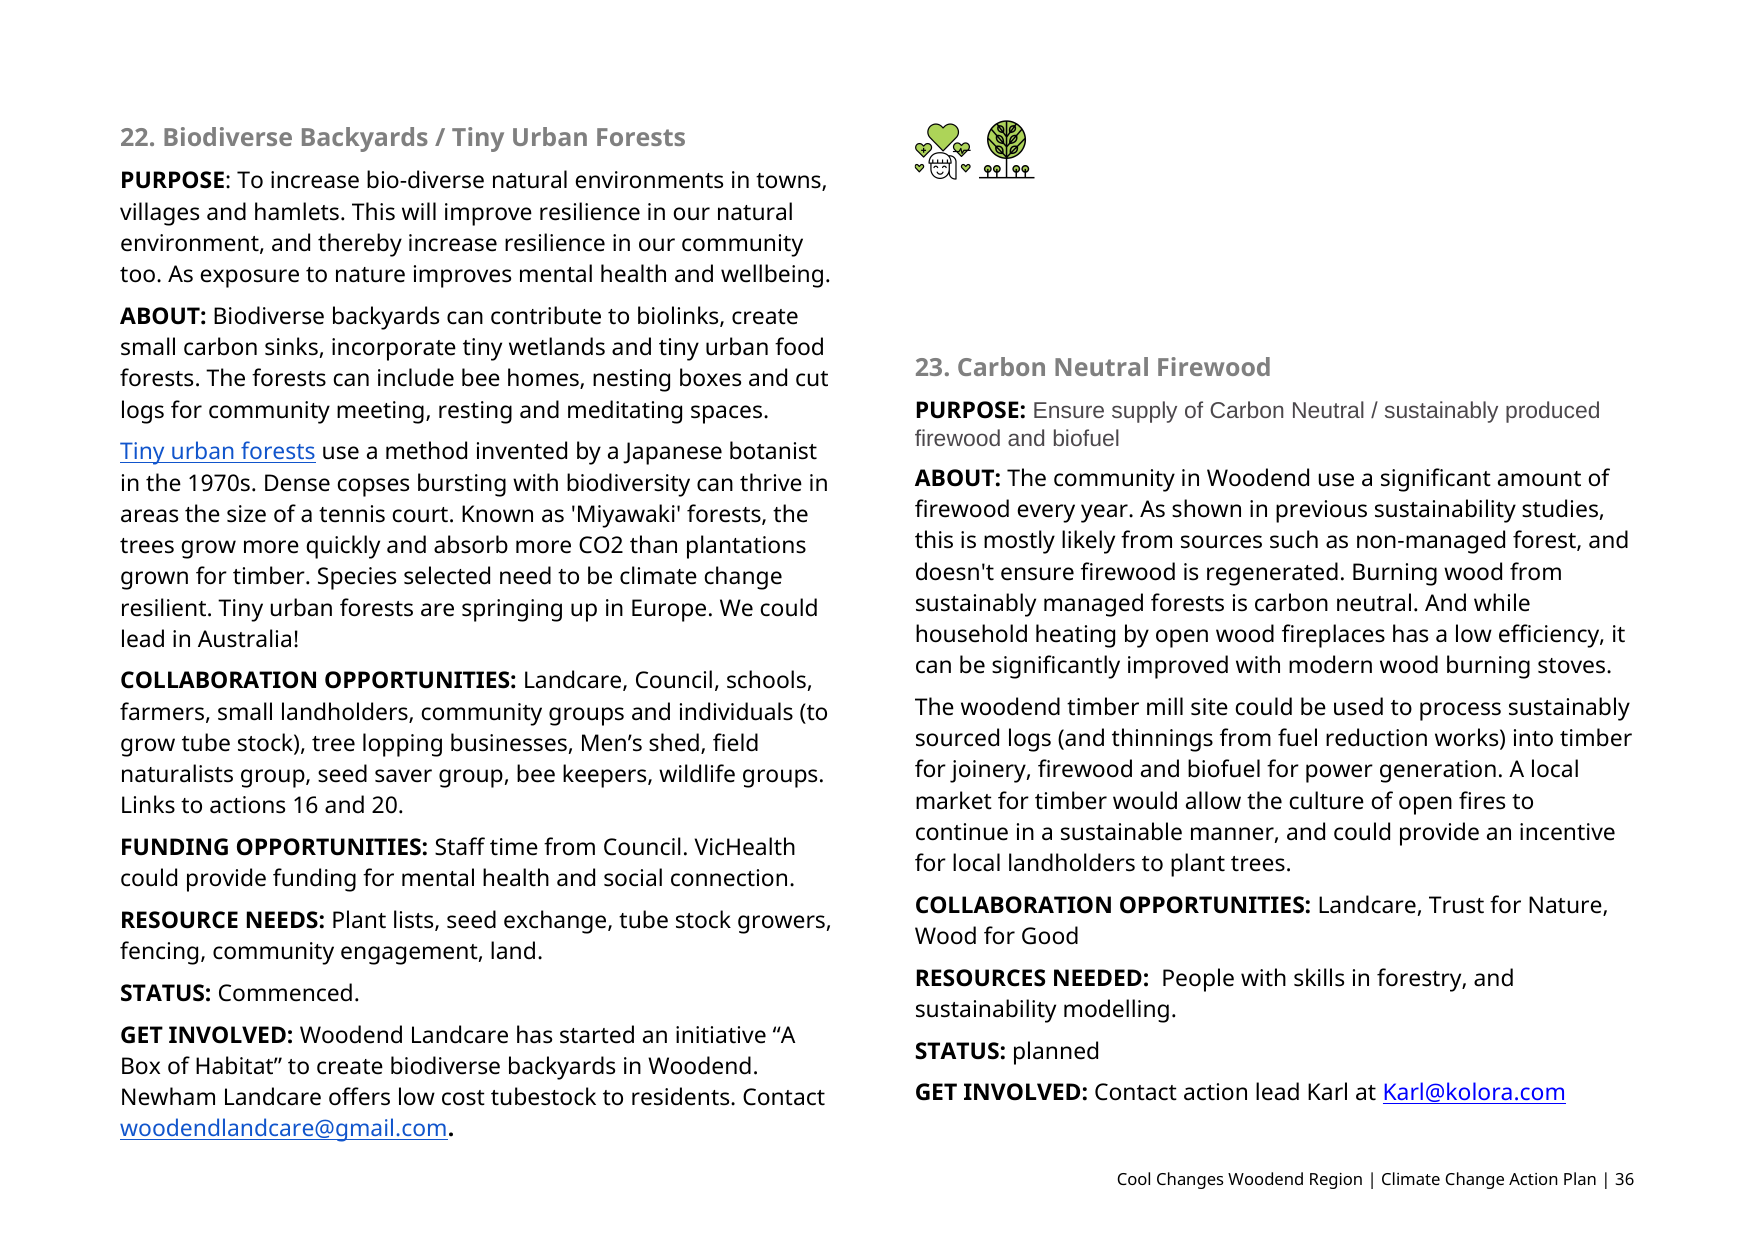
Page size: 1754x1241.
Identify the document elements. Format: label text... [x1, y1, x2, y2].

text ABOUT: The community in Woodend use a significant amount of firewood every year. As shown in previous sustainability studies, this is mostly likely from sources such as non-managed forest, and doesn't ensure firewood is regenerated. Burning wood from sustainably managed forests is carbon neutral. And while household heating by open wood fireplaces has a low efficiency, it can be significantly improved with modern wood burning stoves. [914, 462, 1634, 680]
text The woodend timber mill site could be used to process sustainably sourced logs (and thinnings from fuel reduction works) into timber for joinery, firewood and biofuel for power generation. A local market for timber would allow the culture of open fires to continue in a sustainable manner, and could provide an incentive for local landholders to plant trees. [914, 691, 1634, 878]
text 22. Biodiverse Backyards / Tiny Urban Forests [120, 120, 839, 154]
picture [914, 122, 973, 180]
text GET INVOLVED: Woodend Landcare has started an initiative “A Box of Habitat” to create biodiverse backyards in Woodend. Newham Landcare offers low cost tubestock to residents. Contact woodendlandcare@gmail.com. [120, 1019, 839, 1144]
text ABOUT: Biodiverse backyards can contribute to biolinks, create small carbon sinks, incorporate tiny wetlands and tiny urban food forests. The forests can include bee homes, nesting boxes and cut logs for community meeting, resting and meditating spaces. [120, 300, 839, 425]
text STATUS: Commenced. [120, 977, 839, 1008]
text FUNDING OPPORTUNITIES: Staff time from Council. VicHealth could provide funding for mental health and social connection. [120, 831, 839, 894]
text 23. Carbon Neutral Firewood [914, 349, 1634, 383]
text COLLABORATION OPPORTUNITIES: Landcare, Council, schools, farmers, small landholders, community groups and individuals (to grow tube stock), tree lopping businesses, Men’s shed, field naturalists group, seed saver group, bee keepers, wildlife groups. Links to actions 16 and 20. [120, 664, 839, 821]
text Tiny urban forests use a method invented by a Japanese botanist in the 1970s. Dense copses bursting with biodiversity can thrive in areas the size of a tennis court. Known as 'Miyawaki' forests, the trees grow more quickly and absorb more CO2 than plantations grown for timber. Species selected need to be climate change resilient. Tiny urban forests are springing up in Europe. We could lead in Australia! [120, 435, 839, 654]
text PURPOSE: To increase bio-diverse natural environments in towns, villages and hamlets. This will improve resilience in our natural environment, and thereby increase resilience in our community too. As exposure to nature improves mental health and wellbeing. [120, 164, 839, 289]
text STATUS: planned [914, 1034, 1634, 1066]
text RESOURCE NEEDS: Plant lists, seed exchange, tube stock growers, fencing, community engagement, land. [120, 904, 839, 967]
text COLLABORATION OPPORTUNITIES: Landcare, Trust for Nature, Wood for Good [914, 889, 1634, 951]
text PURPOSE: Ensure supply of Carbon Neutral / sustainably produced firewood and biofuel [914, 394, 1634, 451]
picture [978, 120, 1036, 180]
text RESOURCES NEEDED: People with skills in forestry, and sustainability modelling. [914, 962, 1634, 1024]
text GET INVOLVED: Contact action lead Karl at Karl@kolora.com [914, 1076, 1634, 1107]
